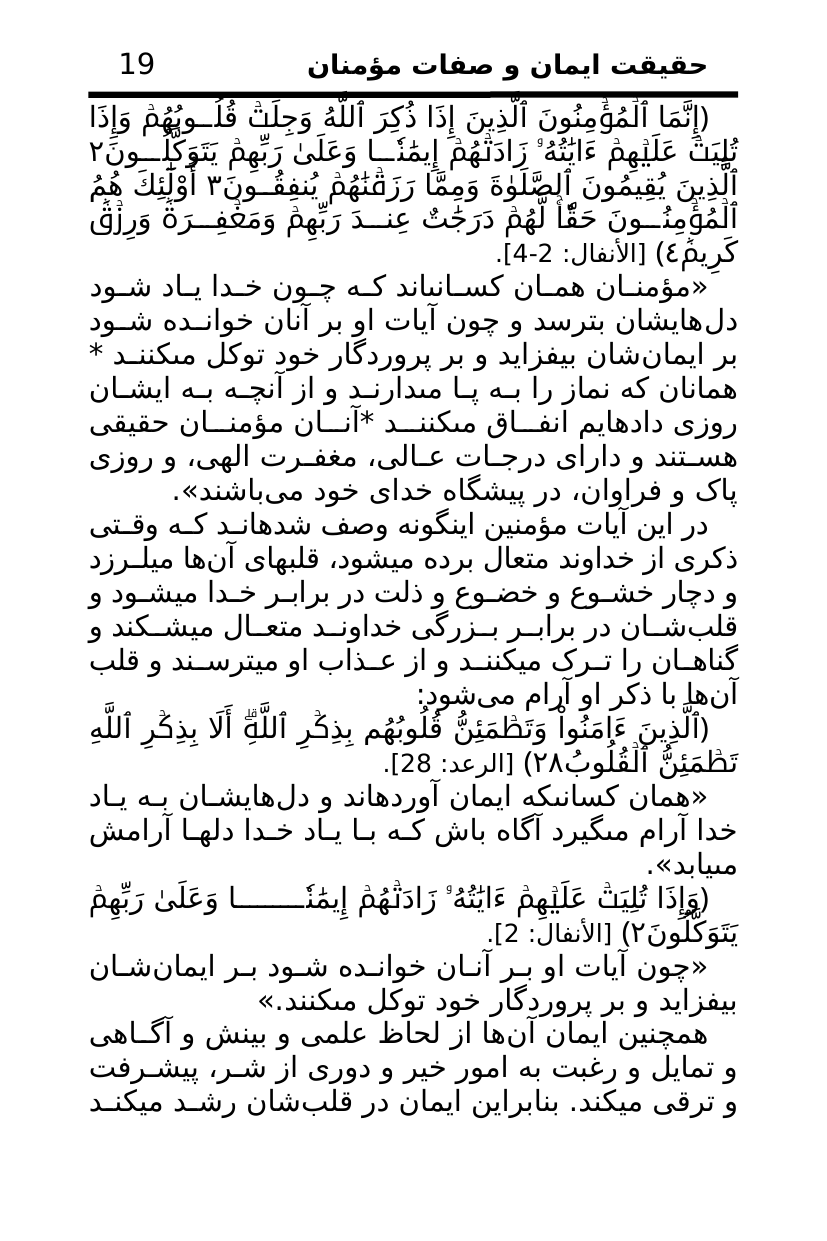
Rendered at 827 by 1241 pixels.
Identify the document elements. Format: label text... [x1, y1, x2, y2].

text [89, 1017, 738, 1119]
text «همان کسانىکه ایمان آورده‏اند و دل‌هایشان به یاد خدا آرام مى‏گیرد آگاه باش که با یاد خدا دلها آرامش مى‏یابد». [89, 779, 738, 881]
text «مؤمنان همان کسانى‏اند که چون خدا یاد شود دل‌هایشان بترسد و چون آیات او بر آنان خوانده شود بر ایمان‌شان بیفزاید و بر پروردگار خود توکل مى‏کنند * همانان که نماز را به پا مى‏دارند و از آنچه به ایشان روزى داده‏ایم انفاق مى‏کنند *آنان مؤمنان حقیقی هستند و دارای درجات عالی، مغفرت الهی، و روزی پاک و فراوان، در پیشگاه خدای خود می‌باشند». [89, 270, 738, 507]
text ﴿ٱلَّذِينَ ءَامَنُواْ وَتَطۡمَئِنُّ قُلُوبُهُم بِذِكۡرِ ٱللَّهِۗ أَلَا بِذِكۡرِ ٱللَّهِ تَطۡمَئِنُّ ٱلۡقُلُوبُ٢٨﴾ [الرعد: 28]. [89, 711, 738, 779]
text ﴿وَإِذَا تُلِيَتۡ عَلَيۡهِمۡ ءَايَٰتُهُۥ زَادَتۡهُمۡ إِيمَٰنٗا وَعَلَىٰ رَبِّهِمۡ يَتَوَكَّلُونَ٢﴾ [الأنفال: 2]. [89, 881, 738, 949]
text «چون آیات او بر آنان خوانده شود بر ایمان‌شان بیفزاید و بر پروردگار خود توکل مى‏کنند.» [89, 949, 738, 1017]
text در این آیات مؤمنین اینگونه وصف شدهاند که وقتی ذکری از خداوند متعال برده میشود، قلبهای آن‌ها میلرزد و دچار خشوع و خضوع و ذلت در برابر خدا میشود و قلب‌شان در برابر بزرگی خداوند متعال میشکند و گناهان را ترک میکنند و از عذاب او میترسند و قلب آن‌ها با ذکر او آرام می‌شود: [89, 507, 738, 711]
text ﴿إِنَّمَا ٱلۡمُؤۡمِنُونَ ٱلَّذِينَ إِذَا ذُكِرَ ٱللَّهُ وَجِلَتۡ قُلُوبُهُمۡ وَإِذَا تُلِيَتۡ عَلَيۡهِمۡ ءَايَٰتُهُۥ زَادَتۡهُمۡ إِيمَٰنٗا وَعَلَىٰ رَبِّهِمۡ يَتَوَكَّلُونَ٢ ٱلَّذِينَ يُقِيمُونَ ٱلصَّلَوٰةَ وَمِمَّا رَزَقۡنَٰهُمۡ يُنفِقُونَ٣ أُوْلَٰٓئِكَ هُمُ ٱلۡمُؤۡمِنُونَ حَقّٗاۚ لَّهُمۡ دَرَجَٰتٌ عِندَ رَبِّهِمۡ وَمَغۡفِرَةٞ وَرِزۡقٞ كَرِيمٞ٤﴾ [الأنفال: 2-4]. [89, 100, 738, 270]
